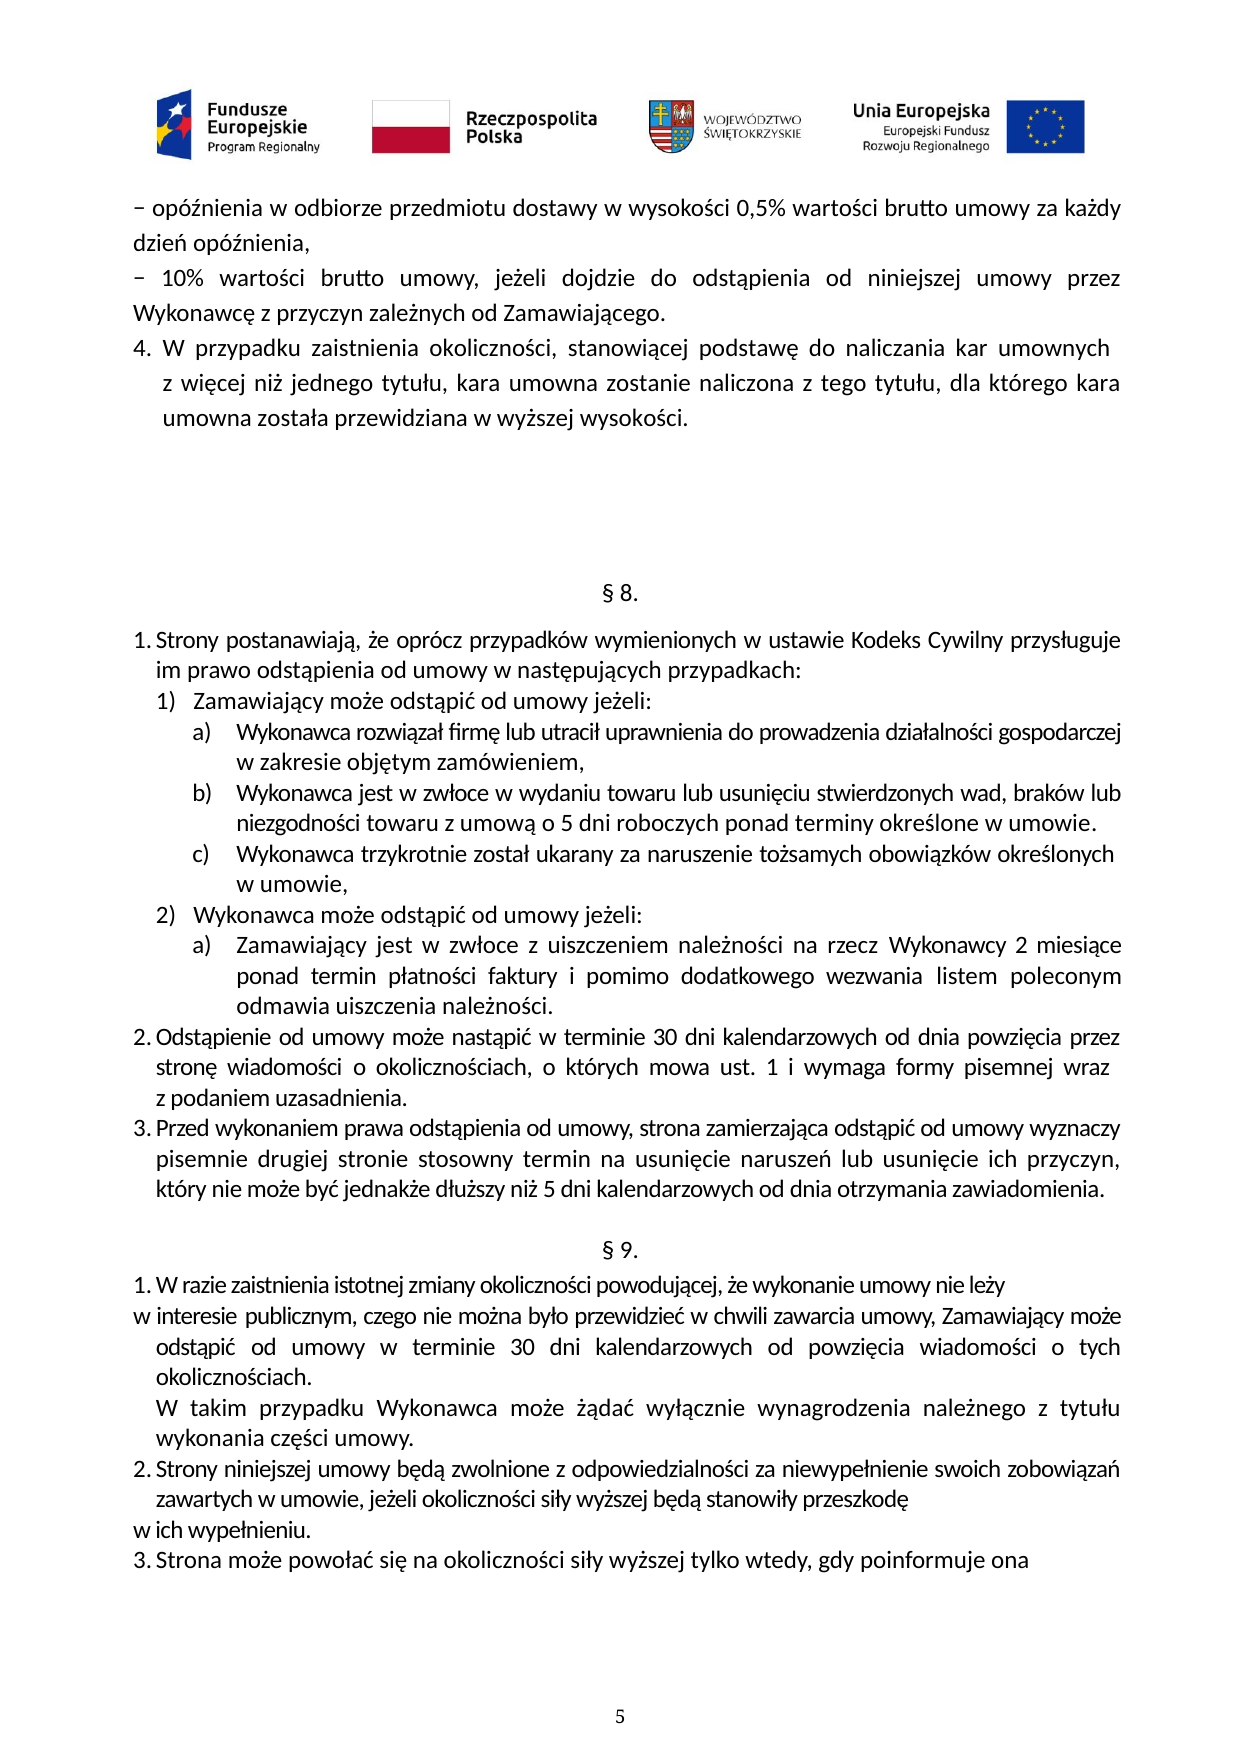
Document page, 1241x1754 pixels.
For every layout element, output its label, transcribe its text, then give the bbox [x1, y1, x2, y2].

list Wykonawca rozwiązał firmę lub utracił uprawnienia do prowadzenia działalności gospodarczej w zakresie objętym zamówieniem, [192, 716, 1122, 777]
text § 9. [118, 1234, 1122, 1265]
list Wykonawca może odstąpić od umowy jeżeli: [156, 899, 1122, 929]
picture [147, 80, 1093, 167]
list Zamawiający jest w zwłoce z uiszczeniem należności na rzecz Wykonawcy 2 miesiące ponad termin płatności faktury i pomimo dodatkowego wezwania listem poleconym odmawia uiszczenia należności. [192, 929, 1122, 1021]
text − 10% wartości brutto umowy, jeżeli dojdzie do odstąpienia od niniejszej umowy przez Wykonawcę z przyczyn zależnych od Zamawiającego. [133, 262, 1122, 327]
list Strony niniejszej umowy będą zwolnione z odpowiedzialności za niewypełnienie swoich zobowiązań zawartych w umowie, jeżeli okoliczności siły wyższej będą stanowiły przeszkodę [133, 1453, 1122, 1514]
list Wykonawca jest w zwłoce w wydaniu towaru lub usunięciu stwierdzonych wad, braków lub niezgodności towaru z umową o 5 dni roboczych ponad terminy określone w umowie. [192, 777, 1122, 838]
list Odstąpienie od umowy może nastąpić w terminie 30 dni kalendarzowych od dnia powzięcia przez stronę wiadomości o okolicznościach, o których mowa ust. 1 i wymaga formy pisemnej wraz z podaniem uzasadnienia. [133, 1021, 1122, 1112]
list Zamawiający może odstąpić od umowy jeżeli: [156, 685, 1122, 716]
text § 8. [118, 577, 1122, 607]
list Przed wykonaniem prawa odstąpienia od umowy, strona zamierzająca odstąpić od umowy wyznaczy pisemnie drugiej stronie stosowny termin na usunięcie naruszeń lub usunięcie ich przyczyn, który nie może być jednakże dłuższy niż 5 dni kalendarzowych od dnia otrzymania zawiadomienia. [133, 1112, 1122, 1204]
text − opóźnienia w odbiorze przedmiotu dostawy w wysokości 0,5% wartości brutto umowy za każdy dzień opóźnienia, [133, 192, 1122, 257]
text w interesie publicznym, czego nie można było przewidzieć w chwili zawarcia umowy, Zamawiający może odstąpić od umowy w terminie 30 dni kalendarzowych od powzięcia wiadomości o tych okolicznościach. W takim przypadku Wykonawca może żądać wyłącznie wynagrodzenia należnego z tytułu wykonania części umowy. [133, 1300, 1122, 1453]
list Strony postanawiają, że oprócz przypadków wymienionych w ustawie Kodeks Cywilny przysługuje im prawo odstąpienia od umowy w następujących przypadkach: [133, 624, 1122, 685]
list W razie zaistnienia istotnej zmiany okoliczności powodującej, że wykonanie umowy nie leży [133, 1269, 1122, 1300]
list Wykonawca trzykrotnie został ukarany za naruszenie tożsamych obowiązków określonych w umowie, [192, 838, 1122, 899]
text w ich wypełnieniu. [133, 1514, 1122, 1544]
list W przypadku zaistnienia okoliczności, stanowiącej podstawę do naliczania kar umownych z więcej niż jednego tytułu, kara umowna zostanie naliczona z tego tytułu, dla którego kara umowna została przewidziana w wyższej wysokości. [133, 332, 1122, 432]
list Strona może powołać się na okoliczności siły wyższej tylko wtedy, gdy poinformuje ona [133, 1544, 1122, 1575]
